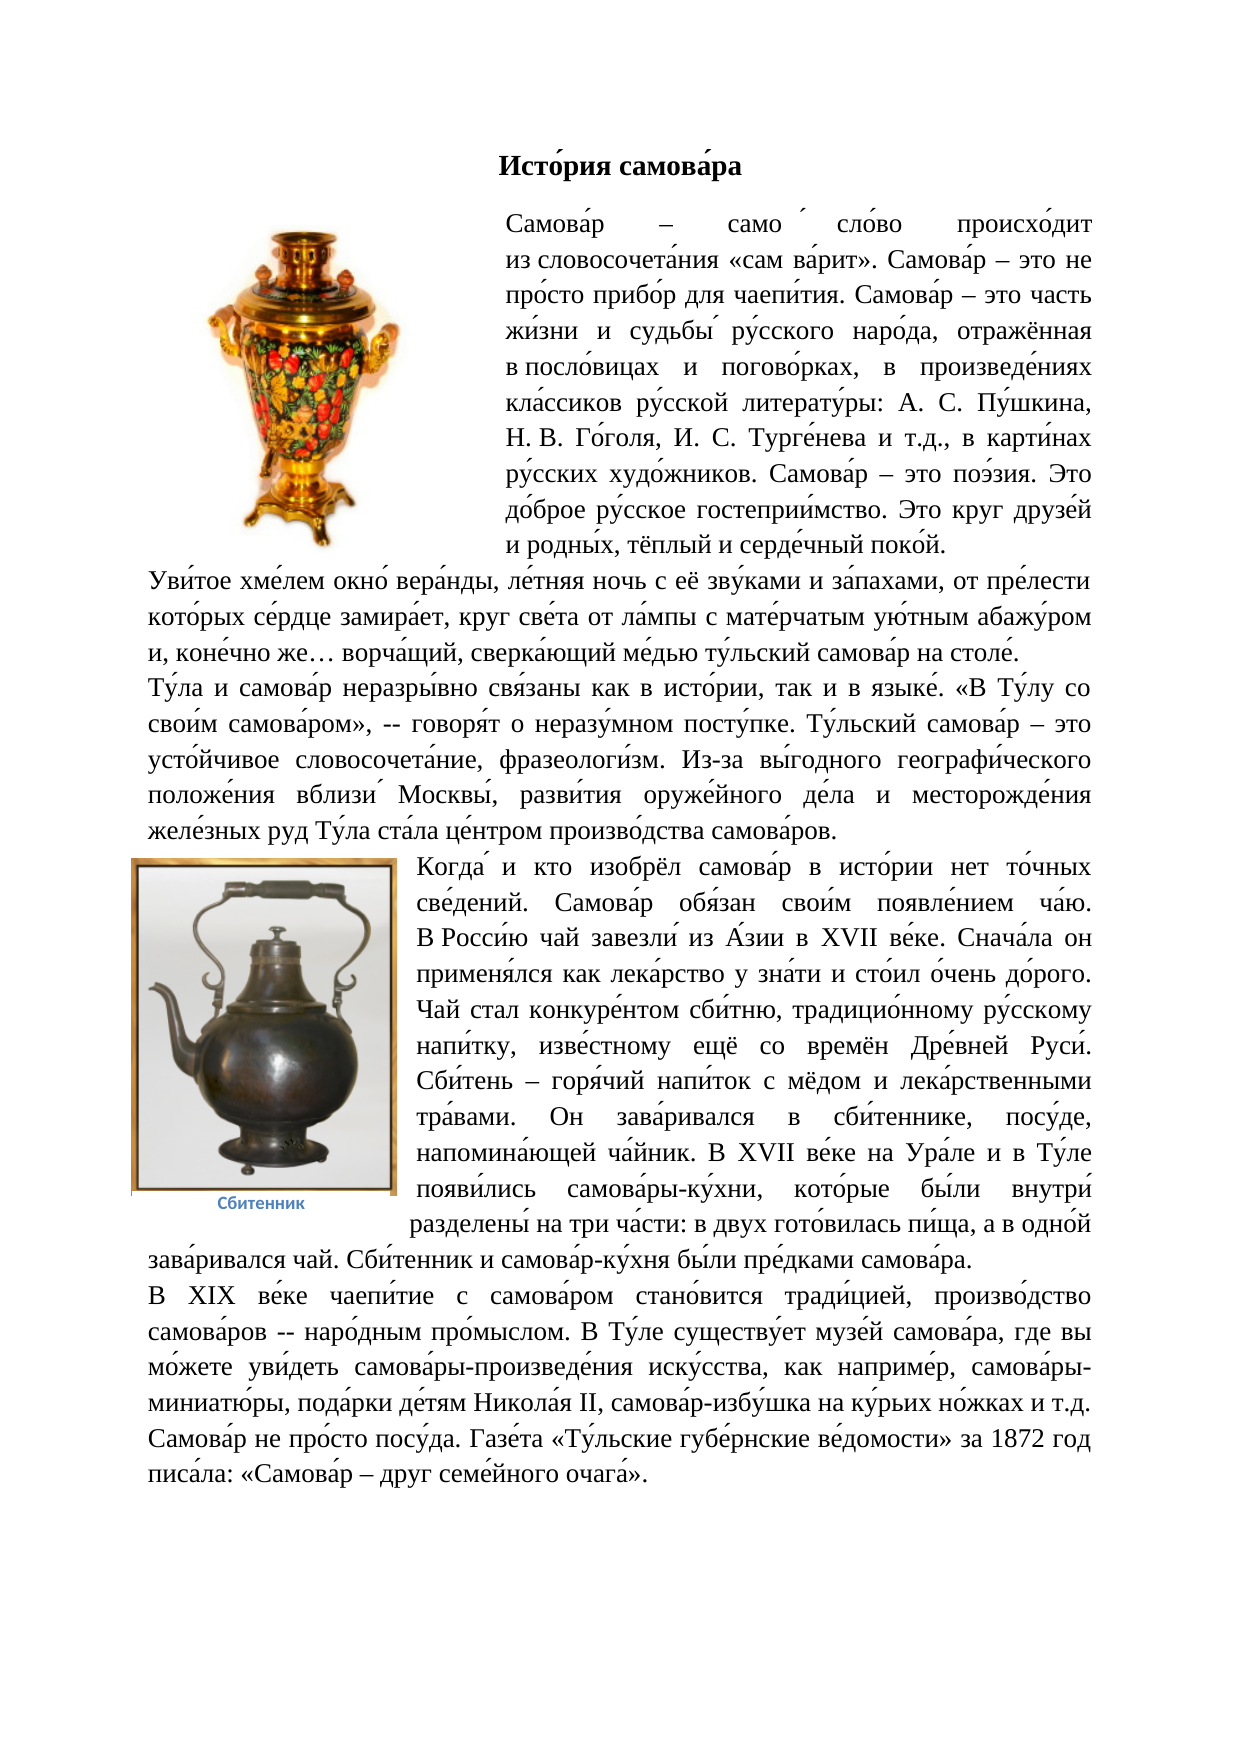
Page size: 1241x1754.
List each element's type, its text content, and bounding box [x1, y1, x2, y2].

text Уви́тое хме́лем окно́ вера́нды, ле́тняя ночь с её зву́ками и за́пахами, от пре́лести кото́рых се́рдце замира́ет, круг све́та от ла́мпы с мате́рчатым ую́тным абажу́ром и, коне́чно же… ворча́щий, сверка́ющий ме́дью ту́льский самова́р на столе́. [148, 564, 1093, 667]
text В XIX ве́ке чаепи́тие с самова́ром стано́вится тради́цией, произво́дство самова́ров -- наро́дным про́мыслом. В Ту́ле существу́ет музе́й самова́ра, где вы мо́жете уви́деть самова́ры-произведе́ния иску́сства, как наприме́р, самова́ры-миниатю́ры, пода́рки де́тям Никола́я II, самова́р-избу́шка на ку́рьих но́жках и т.д. [148, 1279, 1093, 1417]
text Самова́р не про́сто посу́да. Газе́та «Ту́льские губе́рнские ве́домости» за 1872 год писа́ла: «Самова́р – друг семе́йного очага́». [148, 1422, 1093, 1489]
picture [111, 225, 487, 553]
picture [131, 858, 398, 1196]
text Когда́ и кто изобрёл самова́р в исто́рии нет то́чных све́дений. Самова́р обя́зан свои́м появле́нием ча́ю. В Росси́ю чай завезли́ из А́зии в XVII ве́ке. Снача́ла он применя́лся как лека́рство у зна́ти и сто́ил о́чень до́рого. Чай стал конкуре́нтом сби́тню, традицио́нному ру́сскому напи́тку, изве́стному ещё со времён Дре́вней Руси́. Сби́тень – горя́чий напи́ток с мёдом и лека́рственными тра́вами. Он зава́ривался в сби́теннике, посу́де, напомина́ющей ча́йник. В XVII ве́ке на Ура́ле и в Ту́ле появи́лись самова́ры-ку́хни, кото́рые бы́ли внутри́ разделены́ на три ча́сти: в двух гото́вилась пи́ща, а в одно́й зава́ривался чай. Сби́тенник и самова́р-ку́хня бы́ли пре́дками самова́ра. [148, 850, 1093, 1274]
text Ту́ла и самова́р неразры́вно свя́заны как в исто́рии, так и в языке́. «В Ту́лу со свои́м самова́ром», -- говоря́т о неразу́мном посту́пке. Ту́льский самова́р – это усто́йчивое словосочета́ние, фразеологи́зм. Из-за вы́годного географи́ческого положе́ния вблизи́ Москвы́, разви́тия оруже́йного де́ла и месторожде́ния желе́зных руд Ту́ла ста́ла це́нтром произво́дства самова́ров. [148, 671, 1093, 846]
text Исто́рия самова́ра [148, 148, 1093, 181]
